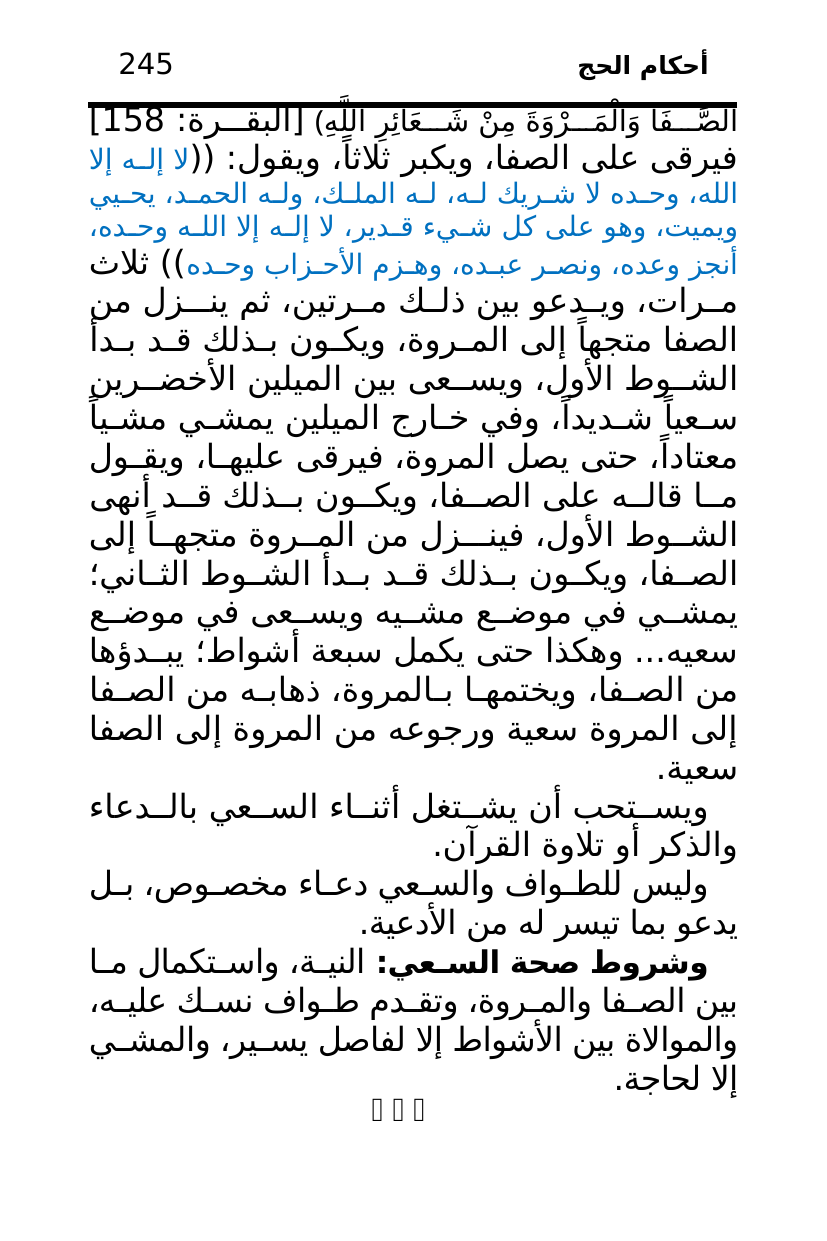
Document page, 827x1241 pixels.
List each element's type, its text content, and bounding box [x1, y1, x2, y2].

text وليس للطواف والسعي دعاء مخصوص، بل يدعو بما تيسر له من الأدعية. [89, 865, 738, 942]
text وشروط صحة السعي: النية، واستكمال ما بين الصفا والمروة، وتقدم طواف نسك عليه، والموالاة بين الأشواط إلا لفاصل يسير، والمشي إلا لحاجة. [89, 942, 738, 1098]
text ويستحب أن يشتغل أثناء السعي بالدعاء والذكر أو تلاوة القرآن. [89, 787, 738, 865]
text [89, 100, 738, 787]
